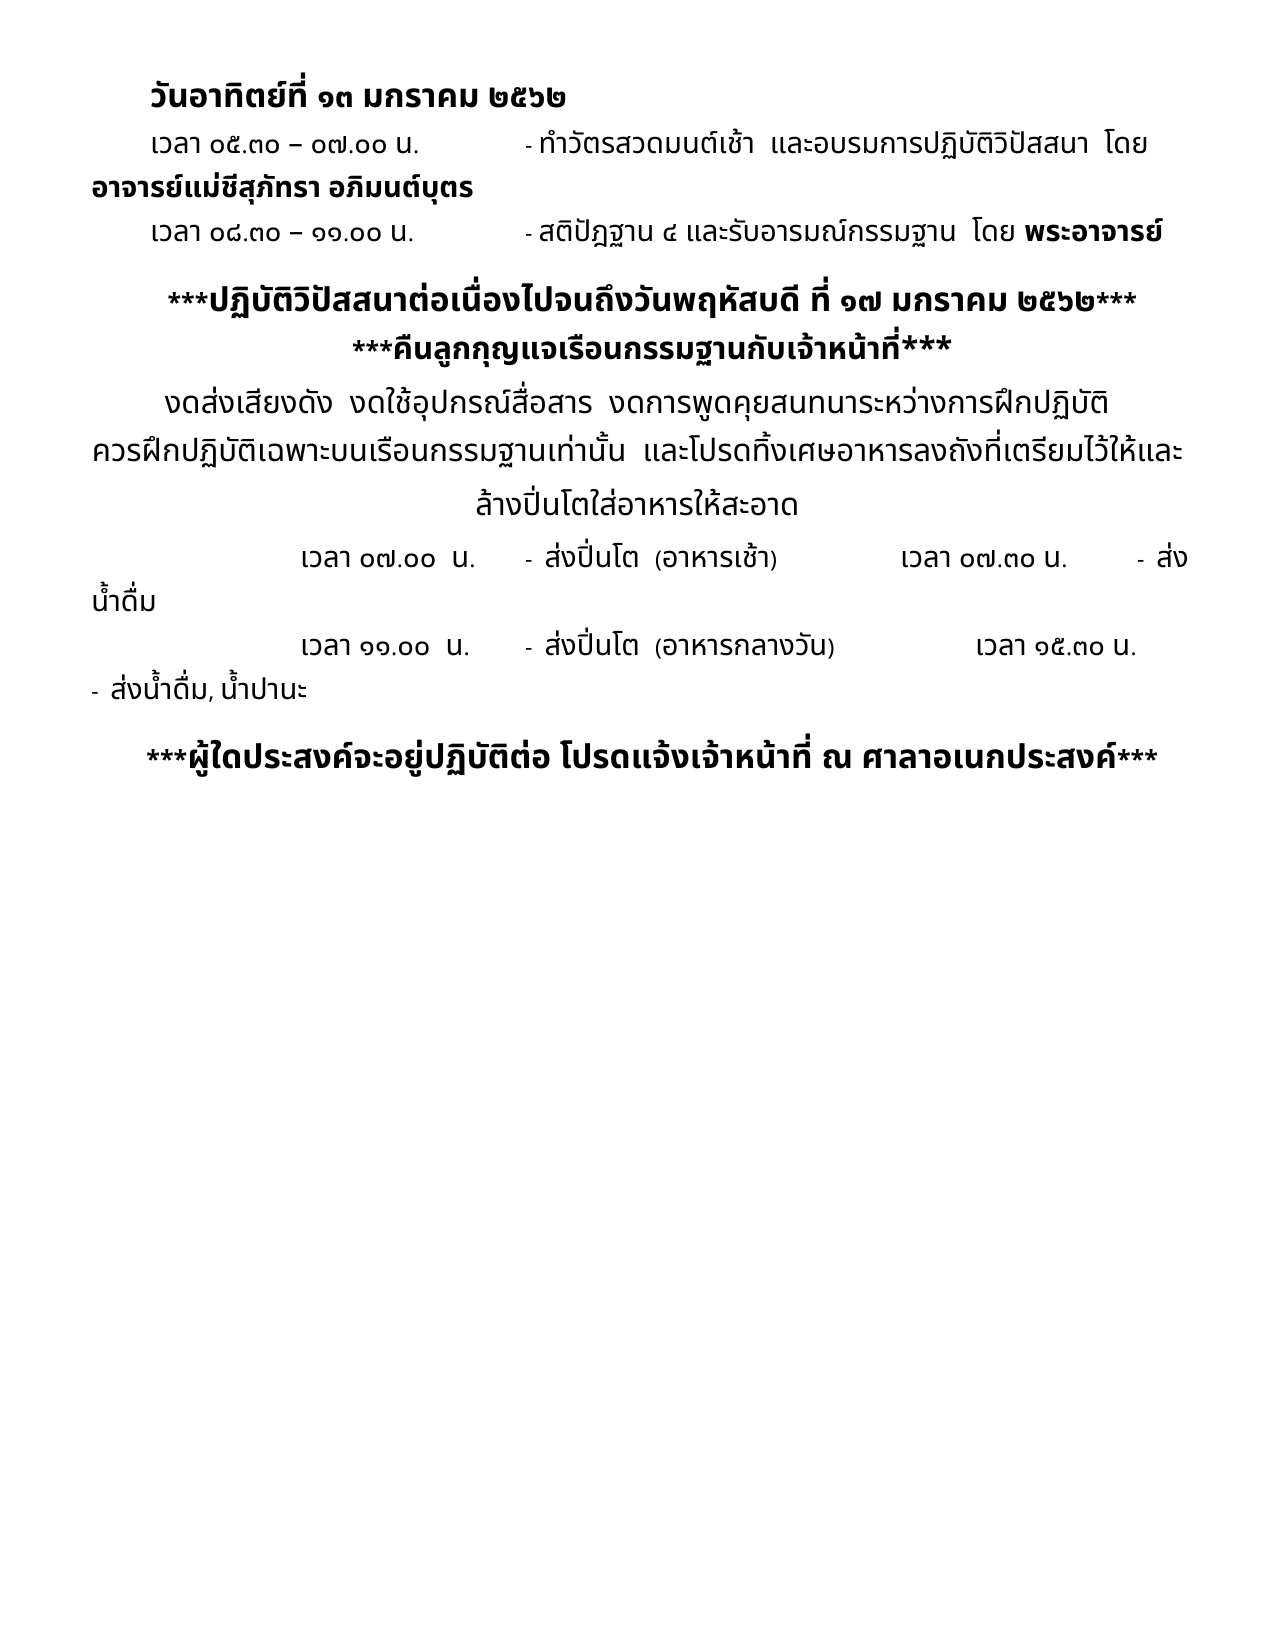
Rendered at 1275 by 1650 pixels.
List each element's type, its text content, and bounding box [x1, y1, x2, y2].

text ควรฝึกปฏิบัติเฉพาะบนเรือนกรรมฐานเท่านั้น และโปรดทิ้งเศษอาหารลงถังที่เตรียมไว้ให้และล้างปิ่นโตใส่อาหารให้สะอาด [91, 428, 1184, 529]
text วันอาทิตย์ที่ ๑๓ มกราคม ๒๕๖๒ [91, 72, 1213, 123]
text ***ปฏิบัติวิปัสสนาต่อเนื่องไปจนถึงวันพฤหัสบดี ที่ ๑๗ มกราคม ๒๕๖๒*** [91, 276, 1213, 326]
text เวลา ๑๑.๐๐ น. - ส่งปิ่นโต (อาหารกลางวัน) เวลา ๑๕.๓๐ น. - ส่งน้ำดื่ม, น้ำปานะ [91, 624, 1213, 713]
text เวลา ๐๘.๓๐ – ๑๑.๐๐ น. - สติปัฎฐาน ๔ และรับอารมณ์กรรมฐาน โดย พระอาจารย์ [91, 211, 1213, 255]
text ***คืนลูกกุญแจเรือนกรรมฐานกับเจ้าหน้าที่*** [91, 326, 1213, 374]
text ***ผู้ใดประสงค์จะอยู่ปฏิบัติต่อ โปรดแจ้งเจ้าหน้าที่ ณ ศาลาอเนกประสงค์*** [91, 733, 1213, 784]
text งดส่งเสียงดัง งดใช้อุปกรณ์สื่อสาร งดการพูดคุยสนทนาระหว่างการฝึกปฏิบัติ [91, 381, 1184, 428]
text เวลา ๐๕.๓๐ – ๐๗.๐๐ น. - ทำวัตรสวดมนต์เช้า และอบรมการปฏิบัติวิปัสสนา โดย อาจารย์แม่ชีสุภัทรา อภิมนต์บุตร [91, 123, 1213, 211]
text เวลา ๐๗.๐๐ น. - ส่งปิ่นโต (อาหารเช้า) เวลา ๐๗.๓๐ น. - ส่งน้ำดื่ม [91, 536, 1213, 624]
